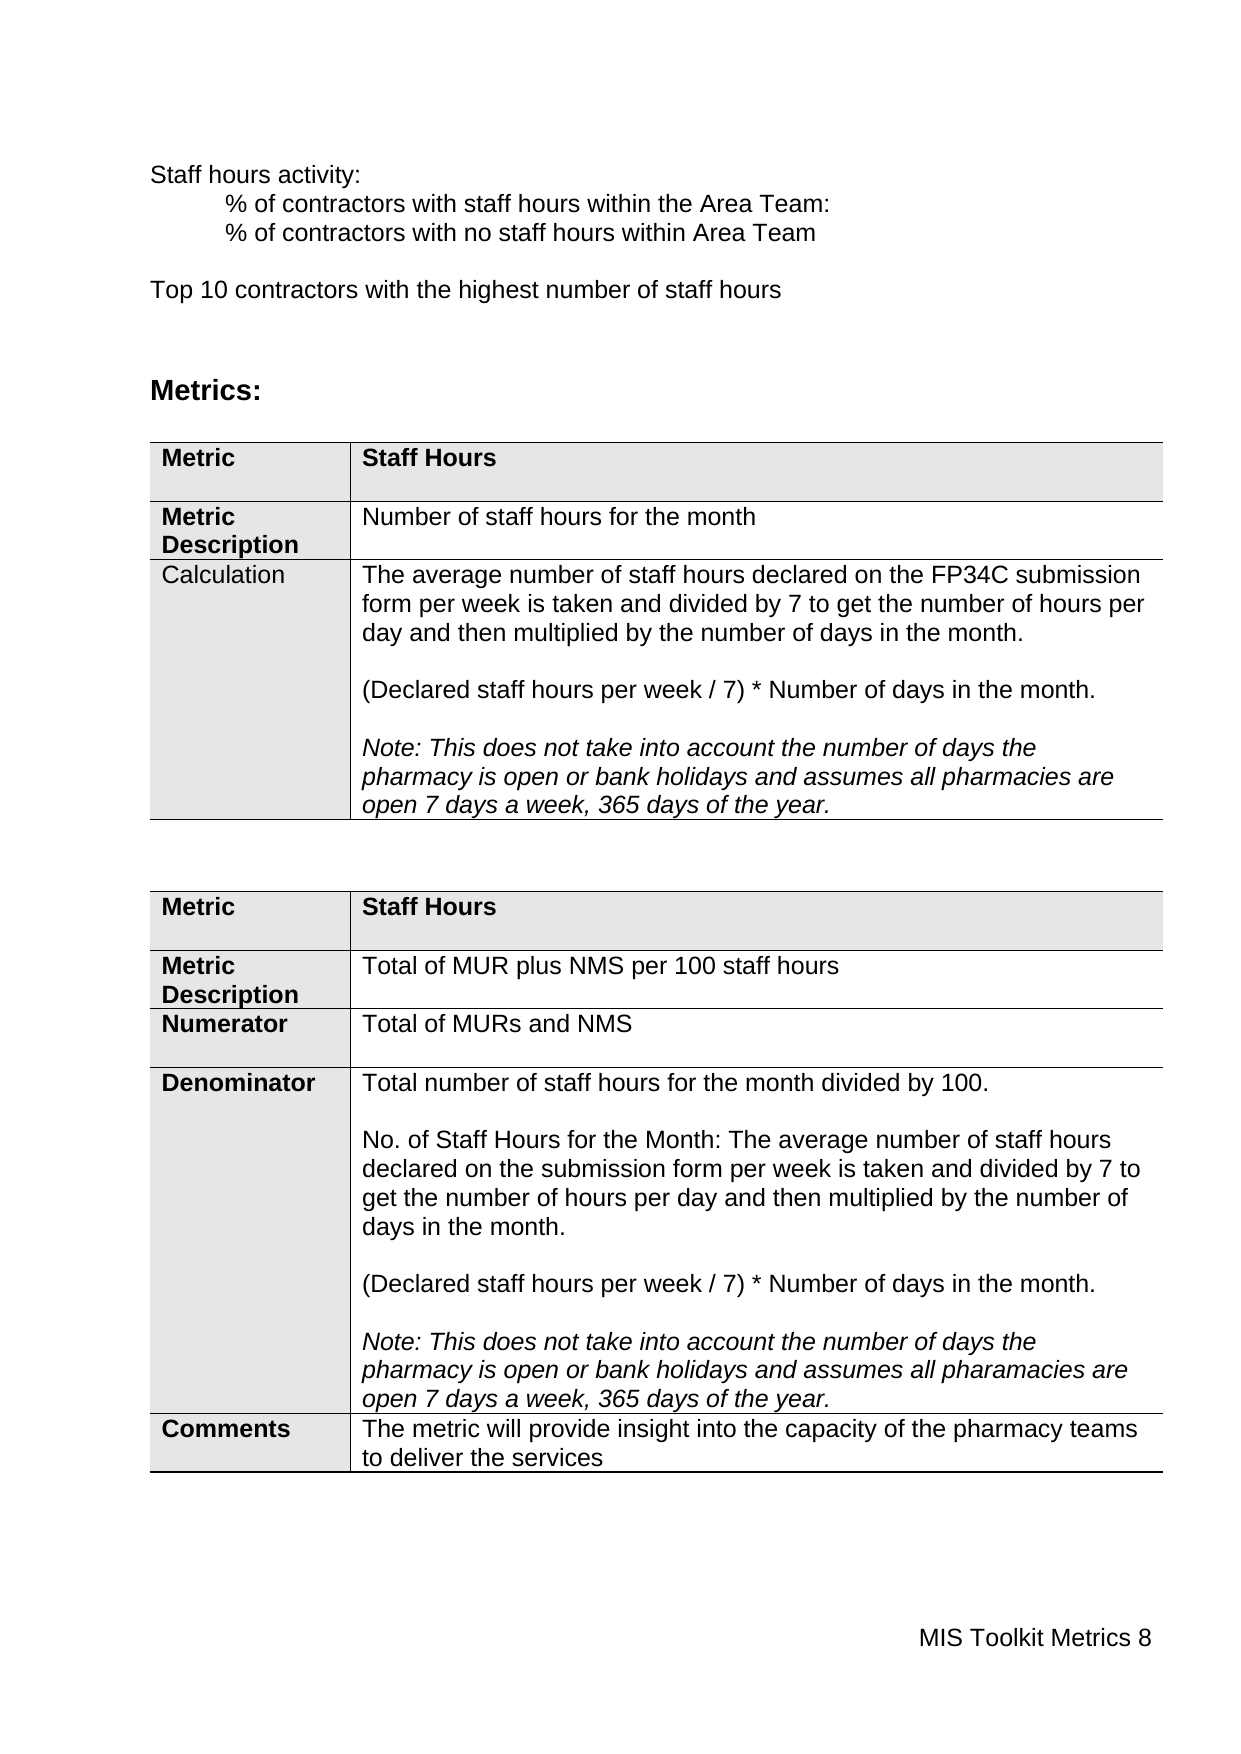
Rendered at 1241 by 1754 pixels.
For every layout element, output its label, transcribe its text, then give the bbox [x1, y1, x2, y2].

table_cell The average number of staff hours declared on the FP34C submission form per week is taken and divided by 7 to get the number of hours per day and then multiplied by the number of days in the month. (Declared staff hours per week / 7) * Number of days in the month. Note: This does not take into account the number of days the pharmacy is open or bank holidays and assumes all pharmacies are open 7 days a week, 365 days of the year. [351, 560, 1163, 819]
table_cell Calculation [150, 560, 350, 819]
text Top 10 contractors with the highest number of staff hours [150, 275, 1152, 304]
text Metrics: [150, 373, 1152, 406]
table_cell Number of staff hours for the month [351, 502, 1163, 559]
table_cell Metric Description [150, 502, 350, 559]
table_cell Numerator [150, 1009, 350, 1067]
text Staff hours activity: [150, 160, 1152, 189]
table_cell Denominator [150, 1068, 350, 1413]
table_cell Total of MUR plus NMS per 100 staff hours [351, 951, 1163, 1008]
table_cell Metric Description [150, 951, 350, 1008]
text % of contractors with staff hours within the Area Team: [225, 189, 1152, 217]
table_header Metric [150, 892, 350, 950]
table_cell The metric will provide insight into the capacity of the pharmacy teams to deliver the services [351, 1414, 1163, 1471]
table_header Staff Hours [351, 443, 1163, 501]
table_cell Total of MURs and NMS [351, 1009, 1163, 1067]
table_cell Total number of staff hours for the month divided by 100. No. of Staff Hours for the Month: The average number of staff hours declared on the submission form per week is taken and divided by 7 to get the number of hours per day and then multiplied by the number of days in the month. (Declared staff hours per week / 7) * Number of days in the month. Note: This does not take into account the number of days the pharmacy is open or bank holidays and assumes all pharamacies are open 7 days a week, 365 days of the year. [351, 1068, 1163, 1413]
table_cell Comments [150, 1414, 350, 1471]
table_header Staff Hours [351, 892, 1163, 950]
text % of contractors with no staff hours within Area Team [225, 217, 1152, 246]
table_header Metric [150, 443, 350, 501]
